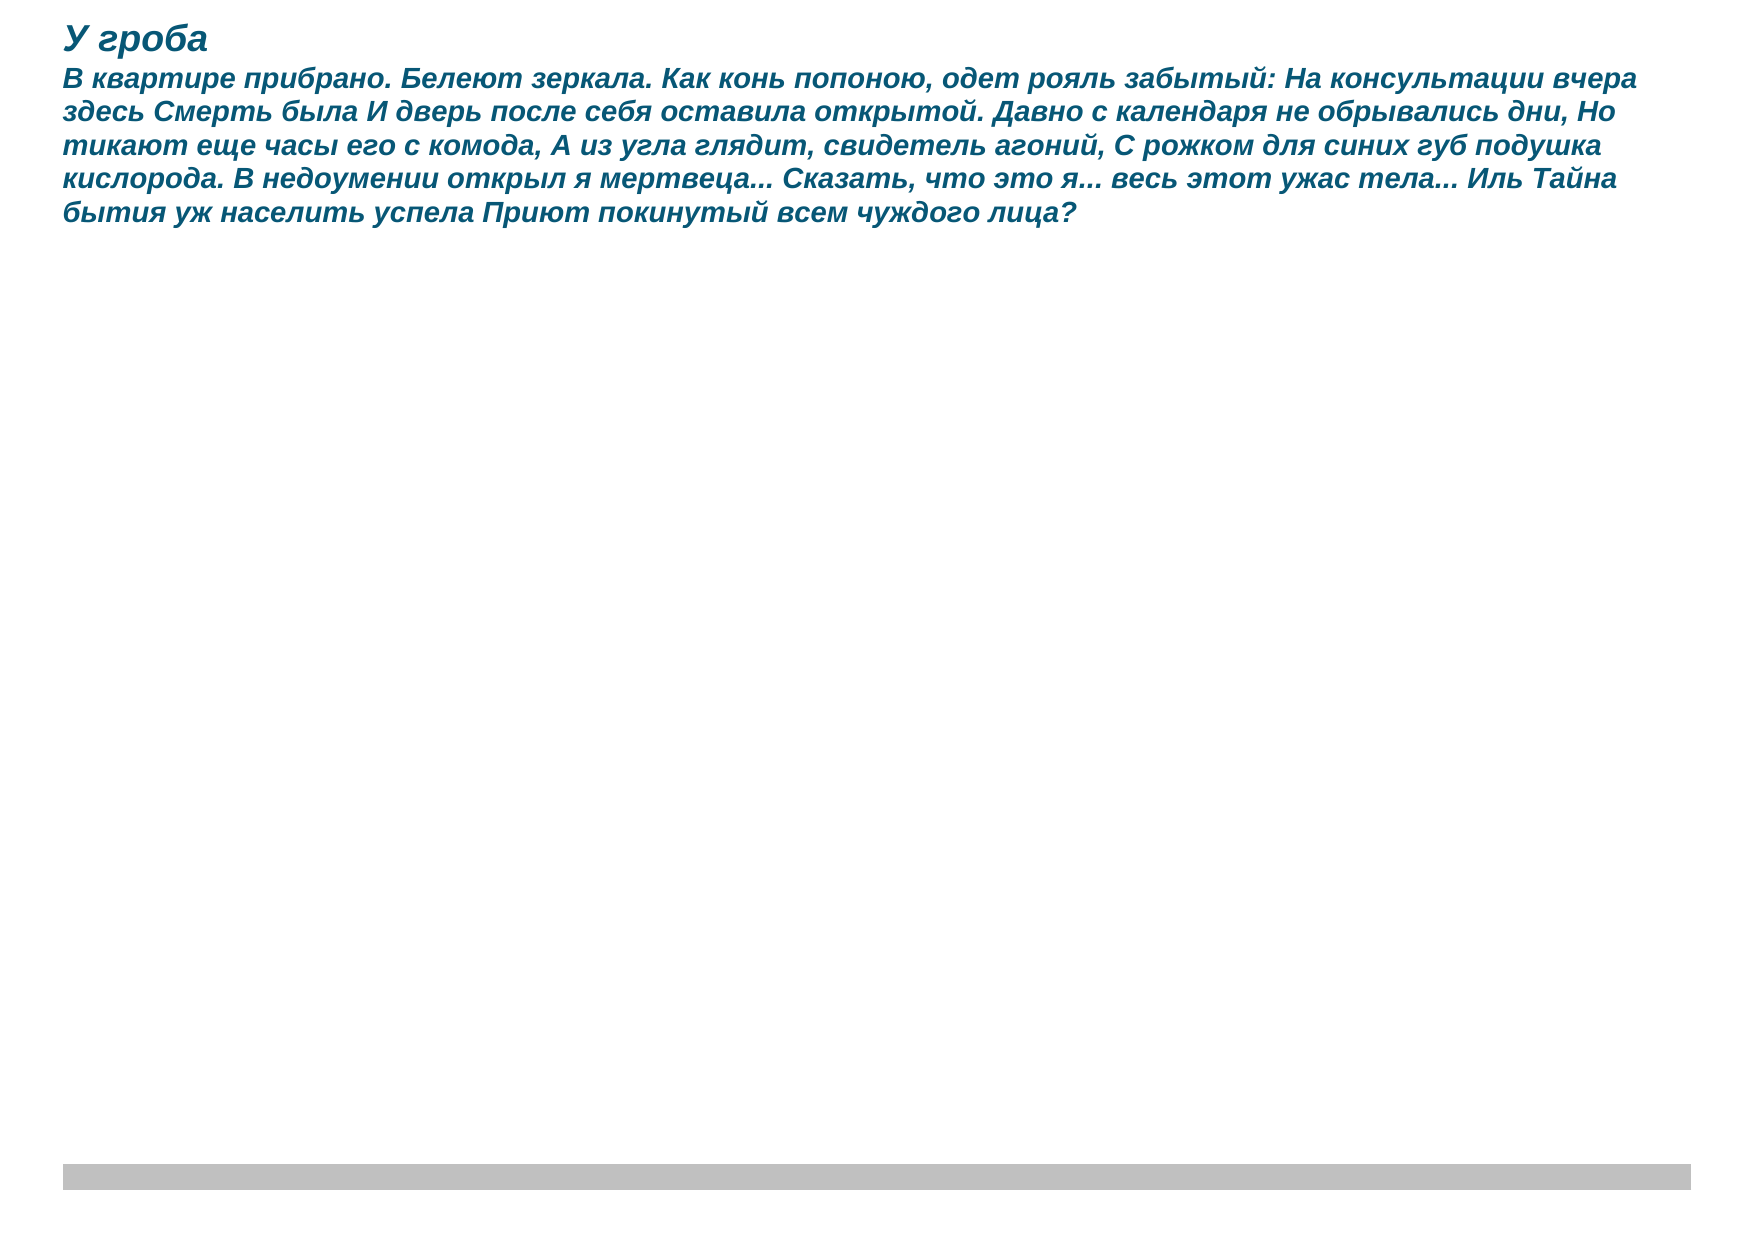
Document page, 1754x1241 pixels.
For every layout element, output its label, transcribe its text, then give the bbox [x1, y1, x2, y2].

text В квартире прибрано. Белеют зеркала. [62, 61, 1691, 228]
subtitle У гроба [62, 17, 1691, 60]
